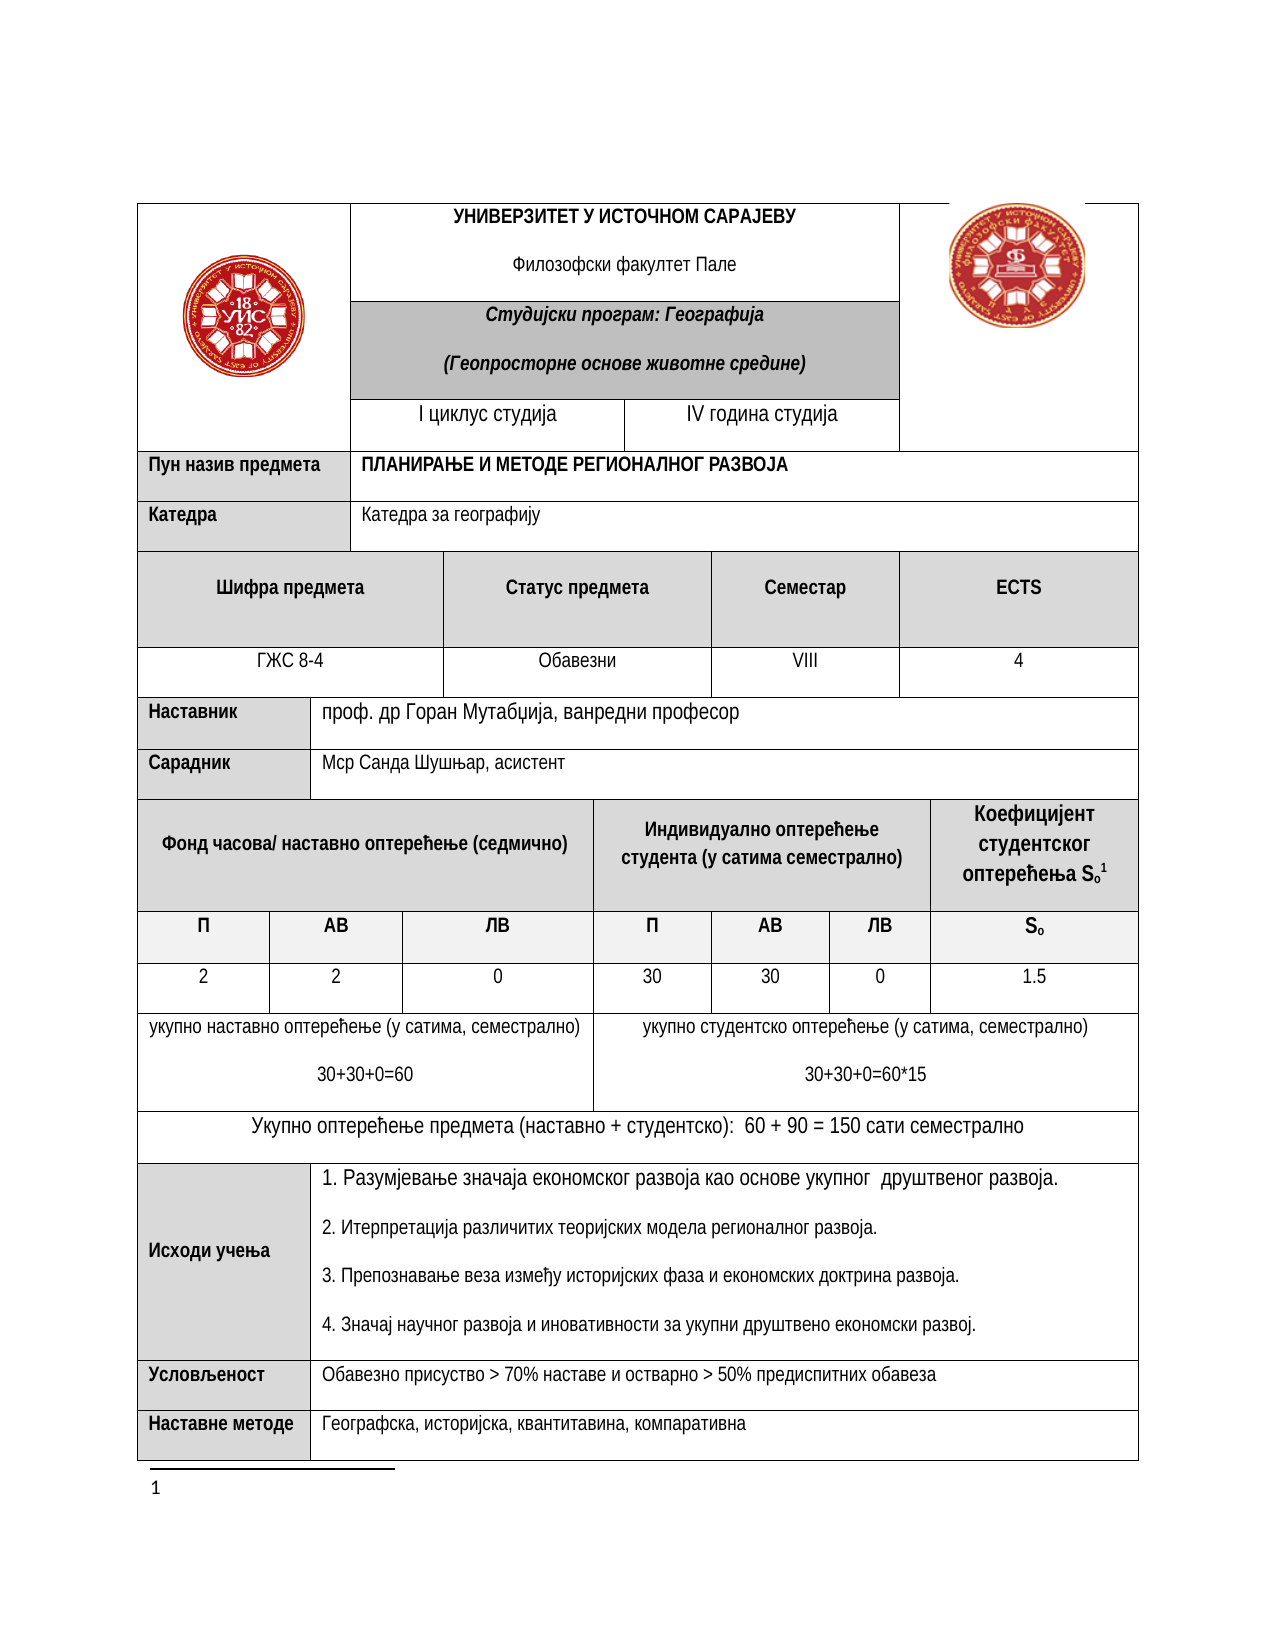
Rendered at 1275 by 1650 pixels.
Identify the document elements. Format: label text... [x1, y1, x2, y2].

table_cell ГЖС 8-4 [138, 648, 443, 697]
table_cell АВ [712, 912, 829, 963]
table_cell 30 [594, 964, 711, 1013]
table_cell 2 [138, 964, 269, 1013]
table_cell 4 [900, 648, 1138, 697]
table_cell 0 [830, 964, 930, 1013]
table_cell П [138, 912, 269, 963]
table_cell Семестар [712, 552, 899, 647]
table_cell Фонд часова/ наставно оптерећење (седмично) [138, 800, 593, 911]
table_cell 0 [403, 964, 593, 1013]
table_cell Статус предмета [444, 552, 711, 647]
table_cell Пун назив предмета [138, 452, 350, 501]
table_cell Обавезни [444, 648, 711, 697]
table_cell Наставник [138, 698, 310, 749]
table_cell АВ [270, 912, 402, 963]
table_cell Исходи учења [138, 1164, 310, 1360]
table_header УНИВЕРЗИТЕТ У ИСТОЧНОМ САРАЈЕВУ Филозофски факултет Пале [351, 204, 899, 301]
table_cell Шифра предмета [138, 552, 443, 647]
table_cell Условљеност [138, 1361, 310, 1410]
table_cell П [594, 912, 711, 963]
table_cell 30 [712, 964, 829, 1013]
table_cell 1. Разумјевање значаја економског развоја као основе укупног друштвеног развоја. 2. Итерпретација различитих теоријских модела регионалног развоја. 3. Препознавање веза између историјских фаза и економских доктрина развоја. 4. Значај научног развоја и иновативности за укупни друштвено економски развој. [311, 1164, 1138, 1360]
table_cell Сарадник [138, 750, 310, 799]
table_cell Укупно оптерећење предмета (наставно + студентско): 60 + 90 = 150 сати семестрално [138, 1112, 1138, 1163]
table_cell проф. др Горан Мутабџија, ванредни професор [311, 698, 1138, 749]
table_cell Географска, историјска, квантитавина, компаративна [311, 1411, 1138, 1460]
table_cell ЛВ [403, 912, 593, 963]
table_cell 2 [270, 964, 402, 1013]
table_cell ECTS [900, 552, 1138, 647]
table_cell Студијски програм: Географија (Геопросторне основе животне средине) [351, 302, 899, 399]
table_header [900, 204, 1138, 451]
table_cell Катедра за географију [351, 502, 1138, 551]
table_cell ПЛАНИРАЊЕ И МЕТОДЕ РЕГИОНАЛНОГ РАЗВОЈА [351, 452, 1138, 501]
table_cell укупно студентско оптерећење (у сатима, семестрално) 30+30+0=60*15 [594, 1014, 1138, 1111]
table_cell ЛВ [830, 912, 930, 963]
table_cell Катедра [138, 502, 350, 551]
table_cell Индивидуално оптерећење студента (у сатима семестрално) [594, 800, 930, 911]
table_cell VIII [712, 648, 899, 697]
table_cell Наставне методе [138, 1411, 310, 1460]
table_cell Обавезно присуство > 70% наставе и остварно > 50% предиспитних обавеза [311, 1361, 1138, 1410]
table_cell Коефицијент студентског оптерећења So [931, 800, 1138, 911]
table_cell укупно наставно оптерећење (у сатима, семестрално) 30+30+0=60 [138, 1014, 593, 1111]
table_cell IV година студија [625, 400, 899, 451]
table_cell I циклус студија [351, 400, 624, 451]
table_cell 1.5 [931, 964, 1138, 1013]
table_header [138, 204, 350, 451]
picture [947, 203, 1085, 326]
table_cell Мср Санда Шушњар, асистент [311, 750, 1138, 799]
picture [182, 254, 305, 377]
table_cell So [931, 912, 1138, 963]
